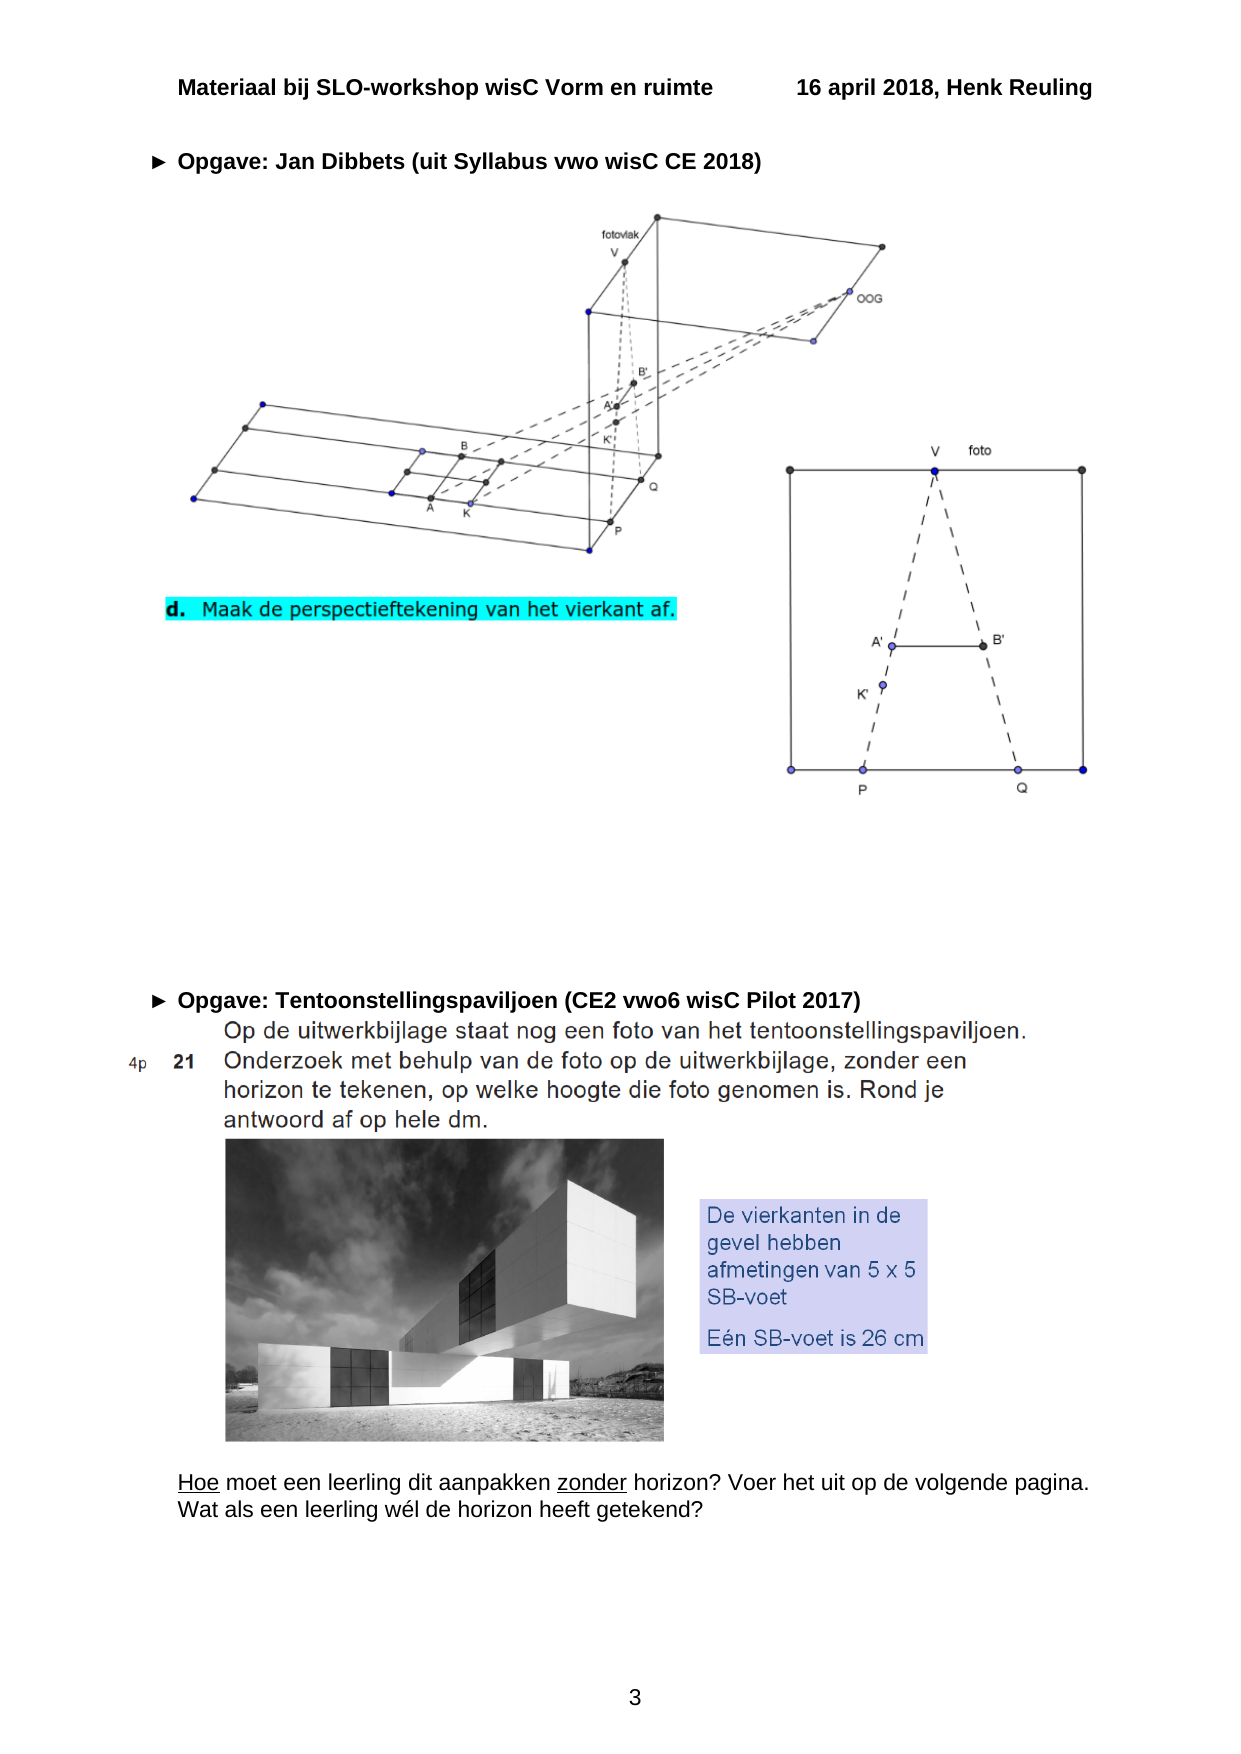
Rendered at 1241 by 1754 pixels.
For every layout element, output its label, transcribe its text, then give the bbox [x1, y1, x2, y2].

picture [226, 1139, 663, 1441]
text ► Opgave: Tentoonstellingspaviljoen (CE2 vwo6 wisC Pilot 2017) [148, 987, 1093, 1013]
text Hoe moet een leerling dit aanpakken zonder horizon? Voer het uit op de volgende pagina. Wat als een leerling wél de horizon heeft getekend? [177, 1469, 1093, 1522]
picture [147, 200, 1092, 803]
text ► Opgave: Jan Dibbets (uit Syllabus vwo wisC CE 2018) [148, 148, 1093, 174]
picture [117, 1013, 1034, 1139]
picture [699, 1199, 928, 1354]
